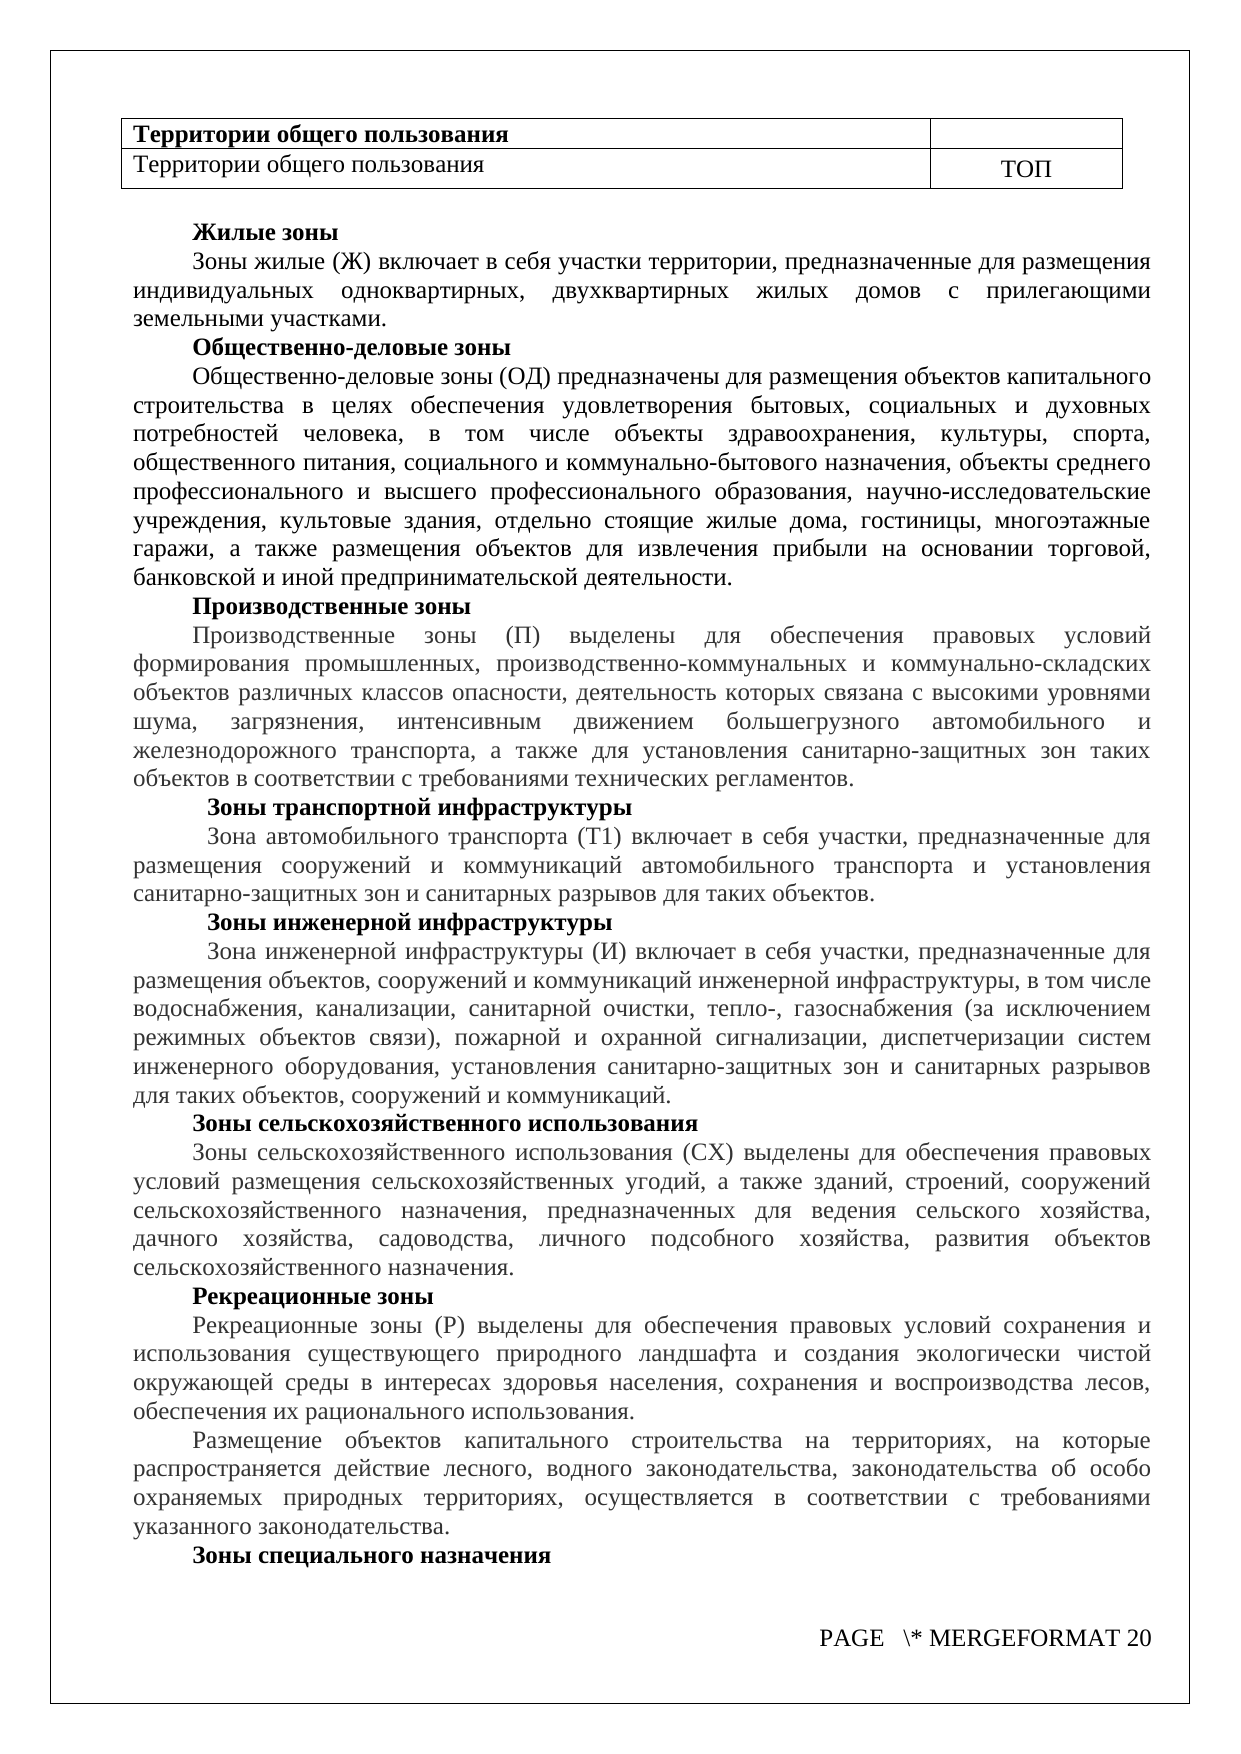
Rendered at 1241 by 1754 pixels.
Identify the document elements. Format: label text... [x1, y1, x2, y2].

text Общественно-деловые зоны (ОД) предназначены для размещения объектов капитального строительства в целях обеспечения удовлетворения бытовых, социальных и духовных потребностей человека, в том числе объекты здравоохранения, культуры, спорта, общественного питания, социального и коммунально-бытового назначения, объекты среднего профессионального и высшего профессионального образования, научно-исследовательские учреждения, культовые здания, отдельно стоящие жилые дома, гостиницы, многоэтажные гаражи, а также размещения объектов для извлечения прибыли на основании торговой, банковской и иной предпринимательской деятельности. [133, 361, 1152, 591]
text Зоны специального назначения [133, 1540, 1152, 1568]
table_cell [931, 119, 1122, 148]
text Зоны жилые (Ж) включает в себя участки территории, предназначенные для размещения индивидуальных одноквартирных, двухквартирных жилых домов с прилегающими земельными участками. [133, 246, 1152, 332]
text Зона автомобильного транспорта (Т1) включает в себя участки, предназначенные для размещения сооружений и коммуникаций автомобильного транспорта и установления санитарно-защитных зон и санитарных разрывов для таких объектов. [133, 821, 1152, 907]
text Производственные зоны [133, 591, 1152, 620]
text Рекреационные зоны (Р) выделены для обеспечения правовых условий сохранения и использования существующего природного ландшафта и создания экологически чистой окружающей среды в интересах здоровья населения, сохранения и воспроизводства лесов, обеспечения их рационального использования. [133, 1310, 1152, 1425]
text Рекреационные зоны [133, 1281, 1152, 1310]
table_cell Территории общего пользования [122, 119, 930, 148]
table_cell ТОП [931, 149, 1122, 187]
text Зона инженерной инфраструктуры (И) включает в себя участки, предназначенные для размещения объектов, сооружений и коммуникаций инженерной инфраструктуры, в том числе водоснабжения, канализации, санитарной очистки, тепло-, газоснабжения (за исключением режимных объектов связи), пожарной и охранной сигнализации, диспетчеризации систем инженерного оборудования, установления санитарно-защитных зон и санитарных разрывов для таких объектов, сооружений и коммуникаций. [133, 936, 1152, 1108]
text Размещение объектов капитального строительства на территориях, на которые распространяется действие лесного, водного законодательства, законодательства об особо охраняемых природных территориях, осуществляется в соответствии с требованиями указанного законодательства. [133, 1425, 1152, 1540]
text Общественно-деловые зоны [133, 332, 1152, 361]
text Производственные зоны (П) выделены для обеспечения правовых условий формирования промышленных, производственно-коммунальных и коммунально-складских объектов различных классов опасности, деятельность которых связана с высокими уровнями шума, загрязнения, интенсивным движением большегрузного автомобильного и железнодорожного транспорта, а также для установления санитарно-защитных зон таких объектов в соответствии с требованиями технических регламентов. [133, 620, 1152, 792]
text Зоны сельскохозяйственного использования (СХ) выделены для обеспечения правовых условий размещения сельскохозяйственных угодий, а также зданий, строений, сооружений сельскохозяйственного назначения, предназначенных для ведения сельского хозяйства, дачного хозяйства, садоводства, личного подсобного хозяйства, развития объектов сельскохозяйственного назначения. [133, 1137, 1152, 1281]
text Зоны инженерной инфраструктуры [133, 907, 1152, 936]
text Жилые зоны [133, 217, 1152, 246]
text Зоны транспортной инфраструктуры [133, 792, 1152, 821]
table_cell Территории общего пользования [122, 149, 930, 187]
text Зоны сельскохозяйственного использования [133, 1108, 1152, 1137]
